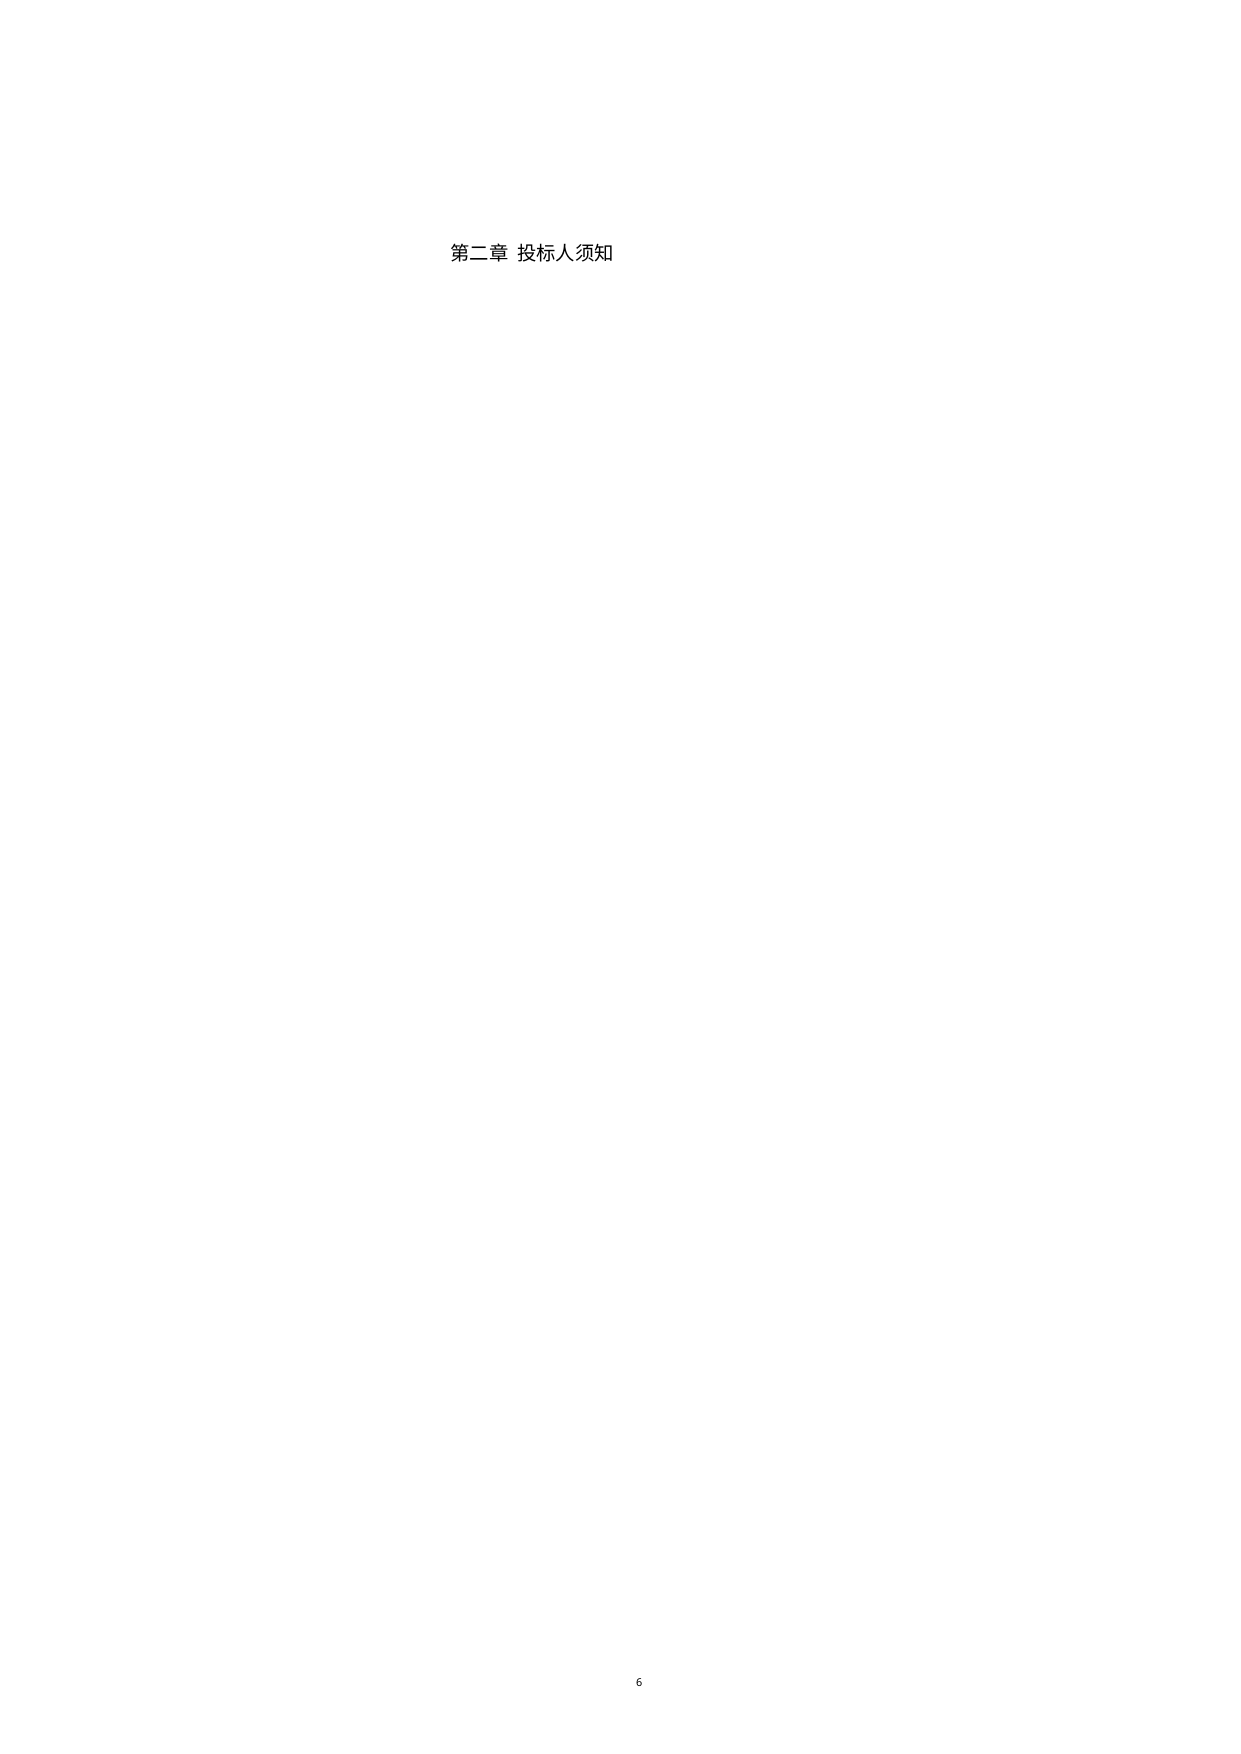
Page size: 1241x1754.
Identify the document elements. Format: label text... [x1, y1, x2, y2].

subtitle 第二章 投标人须知 [151, 207, 1089, 268]
